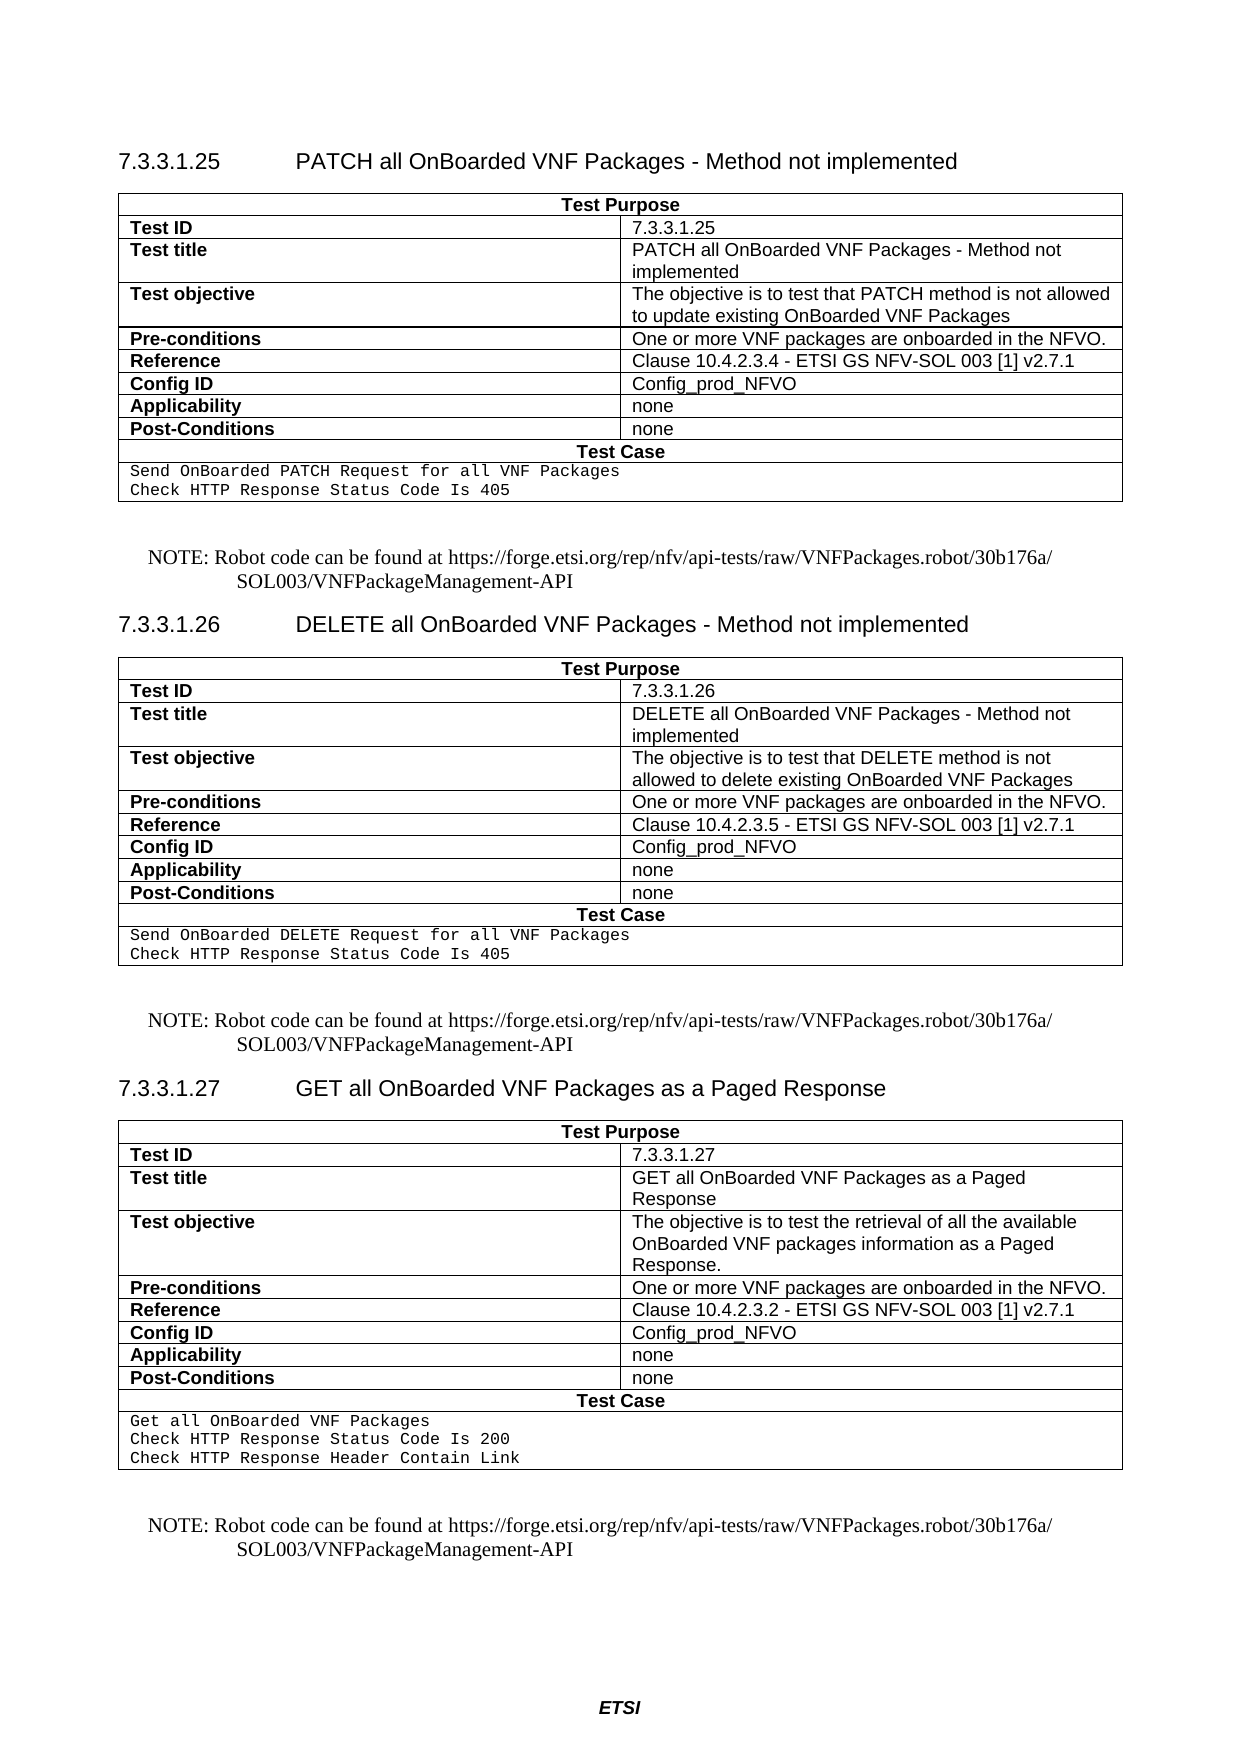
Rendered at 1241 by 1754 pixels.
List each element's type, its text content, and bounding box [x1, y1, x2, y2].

subtitle 7.3.3.1.27 GET all OnBoarded VNF Packages as a Paged Response [118, 1075, 1122, 1102]
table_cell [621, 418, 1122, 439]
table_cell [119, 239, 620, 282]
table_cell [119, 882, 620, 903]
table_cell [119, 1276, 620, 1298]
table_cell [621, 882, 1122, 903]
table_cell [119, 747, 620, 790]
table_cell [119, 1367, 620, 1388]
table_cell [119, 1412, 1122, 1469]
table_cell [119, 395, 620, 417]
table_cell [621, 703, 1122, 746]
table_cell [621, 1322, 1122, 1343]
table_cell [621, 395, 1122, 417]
subtitle 7.3.3.1.25 PATCH all OnBoarded VNF Packages - Method not implemented [118, 148, 1122, 174]
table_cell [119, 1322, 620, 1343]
text NOTE: Robot code can be found at https://forge.etsi.org/rep/nfv/api-tests/raw/VNFPackages.robot/30b176a/SOL003/VNFPackageManagement-API [148, 544, 1122, 593]
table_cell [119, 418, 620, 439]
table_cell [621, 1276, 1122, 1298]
subtitle 7.3.3.1.26 DELETE all OnBoarded VNF Packages - Method not implemented [118, 611, 1122, 638]
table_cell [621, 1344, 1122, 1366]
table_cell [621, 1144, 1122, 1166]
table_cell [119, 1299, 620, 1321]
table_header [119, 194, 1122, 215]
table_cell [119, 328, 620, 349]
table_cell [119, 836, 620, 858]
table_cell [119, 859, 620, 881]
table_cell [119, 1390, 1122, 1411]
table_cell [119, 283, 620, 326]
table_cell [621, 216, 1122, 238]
text NOTE: Robot code can be found at https://forge.etsi.org/rep/nfv/api-tests/raw/VNFPackages.robot/30b176a/SOL003/VNFPackageManagement-API [148, 1008, 1122, 1056]
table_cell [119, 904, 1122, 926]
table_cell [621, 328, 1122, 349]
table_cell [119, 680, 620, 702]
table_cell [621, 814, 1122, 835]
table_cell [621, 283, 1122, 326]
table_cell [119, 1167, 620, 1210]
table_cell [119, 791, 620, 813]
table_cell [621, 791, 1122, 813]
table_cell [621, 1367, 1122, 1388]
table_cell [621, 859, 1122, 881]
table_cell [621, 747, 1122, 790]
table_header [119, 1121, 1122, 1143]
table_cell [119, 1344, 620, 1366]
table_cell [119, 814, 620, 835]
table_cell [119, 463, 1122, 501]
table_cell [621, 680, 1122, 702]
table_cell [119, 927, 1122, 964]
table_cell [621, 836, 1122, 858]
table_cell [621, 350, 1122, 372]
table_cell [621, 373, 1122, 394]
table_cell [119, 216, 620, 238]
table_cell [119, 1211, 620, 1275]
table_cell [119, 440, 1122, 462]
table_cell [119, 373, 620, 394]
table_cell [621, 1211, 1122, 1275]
text NOTE: Robot code can be found at https://forge.etsi.org/rep/nfv/api-tests/raw/VNFPackages.robot/30b176a/SOL003/VNFPackageManagement-API [148, 1512, 1122, 1561]
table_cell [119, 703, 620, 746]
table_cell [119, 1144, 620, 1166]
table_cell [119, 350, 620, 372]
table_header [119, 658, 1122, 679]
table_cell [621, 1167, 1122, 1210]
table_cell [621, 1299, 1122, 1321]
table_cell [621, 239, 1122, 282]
